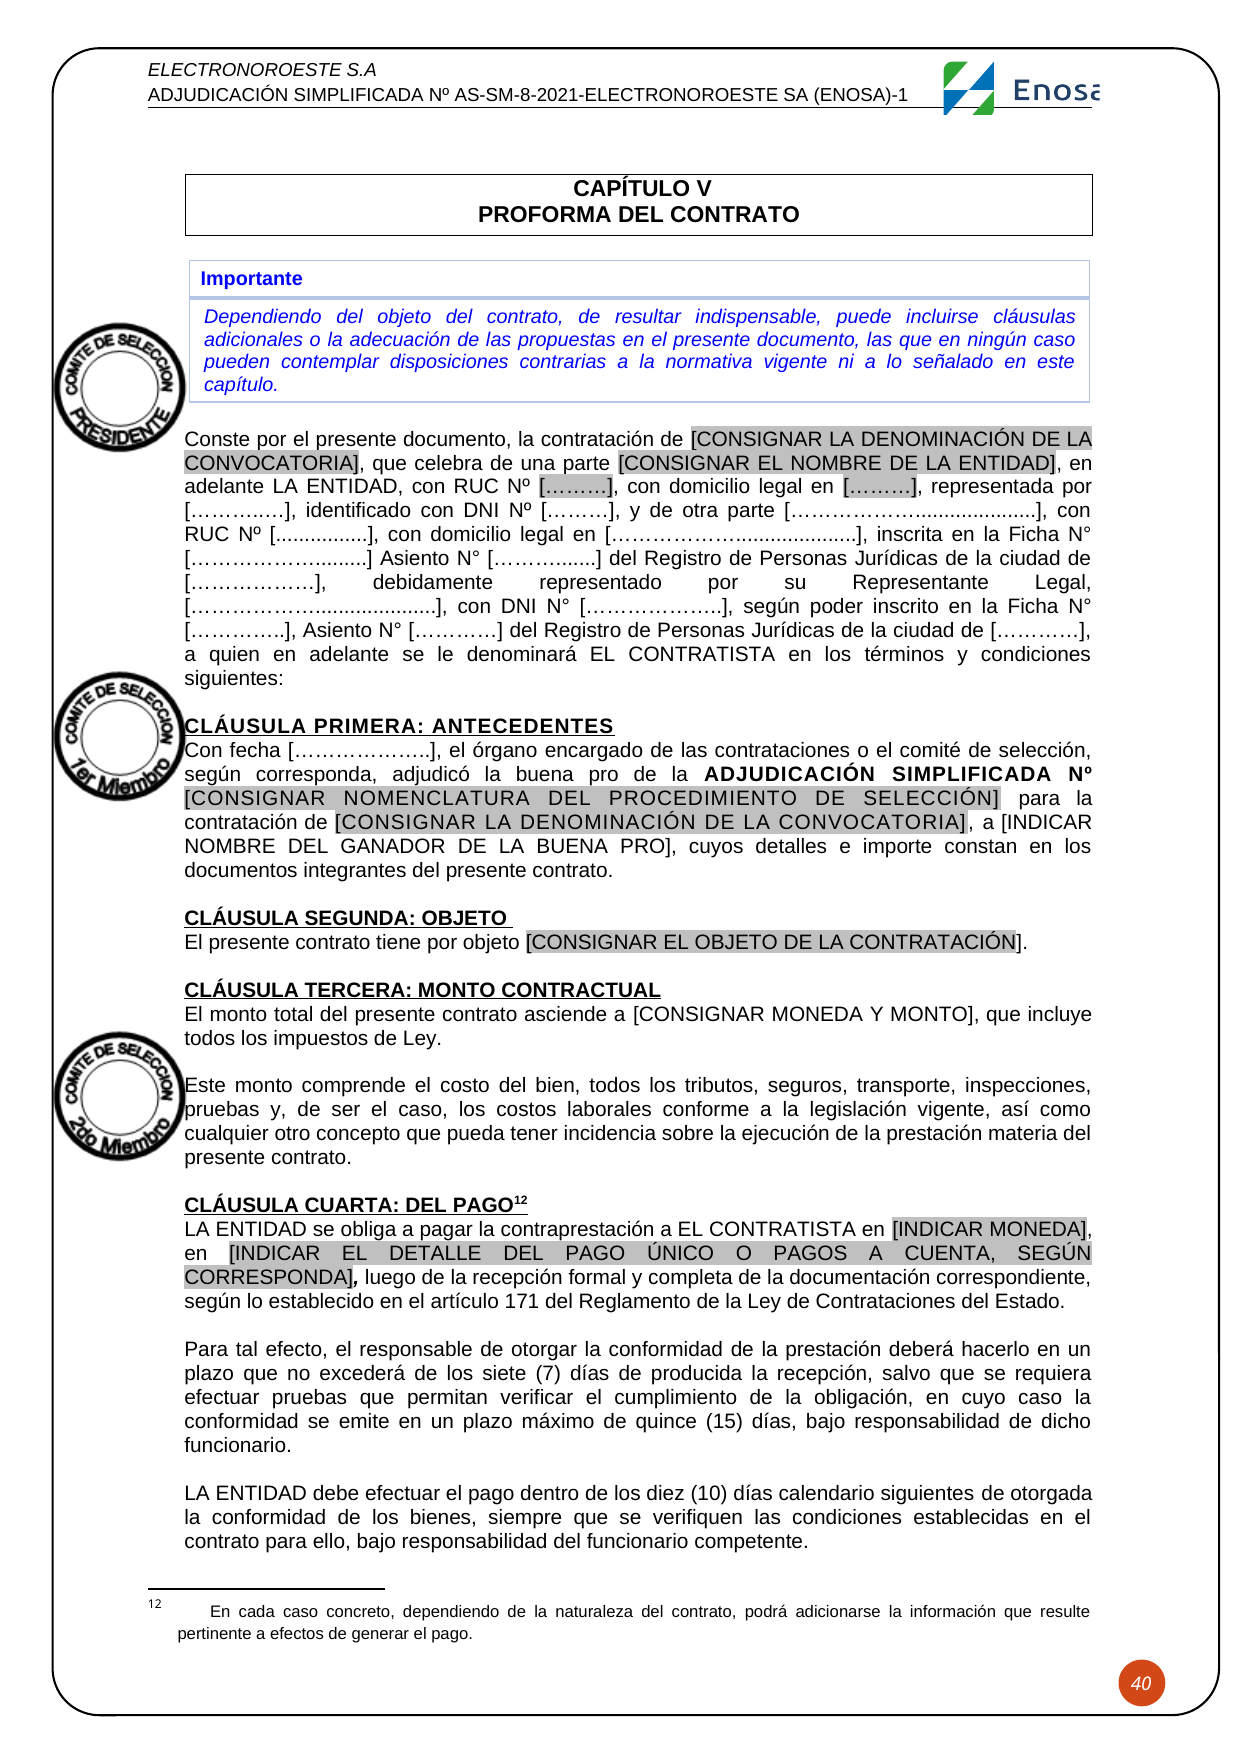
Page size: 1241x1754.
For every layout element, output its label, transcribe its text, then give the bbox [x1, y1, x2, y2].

text CLÁUSULA TERCERA: MONTO CONTRACTUAL [184, 977, 1092, 1001]
picture [54, 321, 187, 1163]
text CLÁUSULA SEGUNDA: OBJETO [184, 906, 1092, 929]
subtitle CLÁUSULA PRIMERA: ANTECEDENTES [184, 714, 1092, 738]
text Para tal efecto, el responsable de otorgar la conformidad de la prestación deberá hacerlo en un plazo que no excederá de los siete (7) días de producida la recepción, salvo que se requiera efectuar pruebas que permitan verificar el cumplimiento de la obligación, en cuyo caso la conformidad se emite en un plazo máximo de quince (15) días, bajo responsabilidad de dicho funcionario. [184, 1337, 1092, 1457]
text LA ENTIDAD se obliga a pagar la contraprestación a EL CONTRATISTA en [INDICAR MONEDA], en [INDICAR EL DETALLE DEL PAGO ÚNICO O PAGOS A CUENTA, SEGÚN CORRESPONDA], luego de la recepción formal y completa de la documentación correspondiente, según lo establecido en el artículo 171 del Reglamento de la Ley de Contrataciones del Estado. [184, 1265, 1092, 1313]
subtitle Con fecha [………………..], el órgano encargado de las contrataciones o el comité de selección, según corresponda, adjudicó la buena pro de la ADJUDICACIÓN SIMPLIFICADA Nº [CONSIGNAR NOMENCLATURA DEL PROCEDIMIENTO DE SELECCIÓN] para la contratación de [CONSIGNAR LA DENOMINACIÓN DE LA CONVOCATORIA], a [INDICAR NOMBRE DEL GANADOR DE LA BUENA PRO], cuyos detalles e importe constan en los documentos integrantes del presente contrato. [184, 738, 1092, 882]
text El presente contrato tiene por objeto [CONSIGNAR EL OBJETO DE LA CONTRATACIÓN]. [184, 929, 1092, 953]
text LA ENTIDAD debe efectuar el pago dentro de los diez (10) días calendario siguientes de otorgada la conformidad de los bienes, siempre que se verifiquen las condiciones establecidas en el contrato para ello, bajo responsabilidad del funcionario competente. [184, 1481, 1092, 1552]
table_header CAPÍTULO V PROFORMA DEL CONTRATO [186, 175, 1092, 235]
text Este monto comprende el costo del bien, todos los tributos, seguros, transporte, inspecciones, pruebas y, de ser el caso, los costos laborales conforme a la legislación vigente, así como cualquier otro concepto que pueda tener incidencia sobre la ejecución de la prestación materia del presente contrato. [184, 1073, 1092, 1169]
table_header Importante [190, 261, 1089, 296]
text El monto total del presente contrato asciende a [CONSIGNAR MONEDA Y MONTO], que incluye todos los impuestos de Ley. [184, 1001, 1092, 1049]
picture [943, 61, 1100, 115]
text CLÁUSULA CUARTA: DEL PAGO [184, 1193, 1092, 1217]
text LA ENTIDAD se obliga a pagar la contraprestación a EL CONTRATISTA en [INDICAR MONEDA], en [INDICAR EL DETALLE DEL PAGO ÚNICO O PAGOS A CUENTA, SEGÚN CORRESPONDA], luego de la recepción formal y completa de la documentación correspondiente, según lo establecido en el artículo 171 del Reglamento de la Ley de Contrataciones del Estado. [184, 1217, 892, 1265]
table_cell Dependiendo del objeto del contrato, de resultar indispensable, puede incluirse cláusulas adicionales o la adecuación de las propuestas en el presente documento, las que en ningún caso pueden contemplar disposiciones contrarias a la normativa vigente ni a lo señalado en este capítulo. [190, 300, 1089, 401]
text Conste por el presente documento, la contratación de [CONSIGNAR LA DENOMINACIÓN DE LA CONVOCATORIA], que celebra de una parte [CONSIGNAR EL NOMBRE DE LA ENTIDAD], en adelante LA ENTIDAD, con RUC Nº [………], con domicilio legal en [………], representada por [………..…], identificado con DNI Nº [………], y de otra parte [……………….....................], con RUC Nº [................], con domicilio legal en [……………….....................], inscrita en la Ficha N° [……………….........] Asiento N° [……….......] del Registro de Personas Jurídicas de la ciudad de [………………], debidamente representado por su Representante Legal, [……………….....................], con DNI N° [………………..], según poder inscrito en la Ficha N° […………..], Asiento N° […………] del Registro de Personas Jurídicas de la ciudad de […………], a quien en adelante se le denominará EL CONTRATISTA en los términos y condiciones siguientes: [184, 426, 1092, 690]
